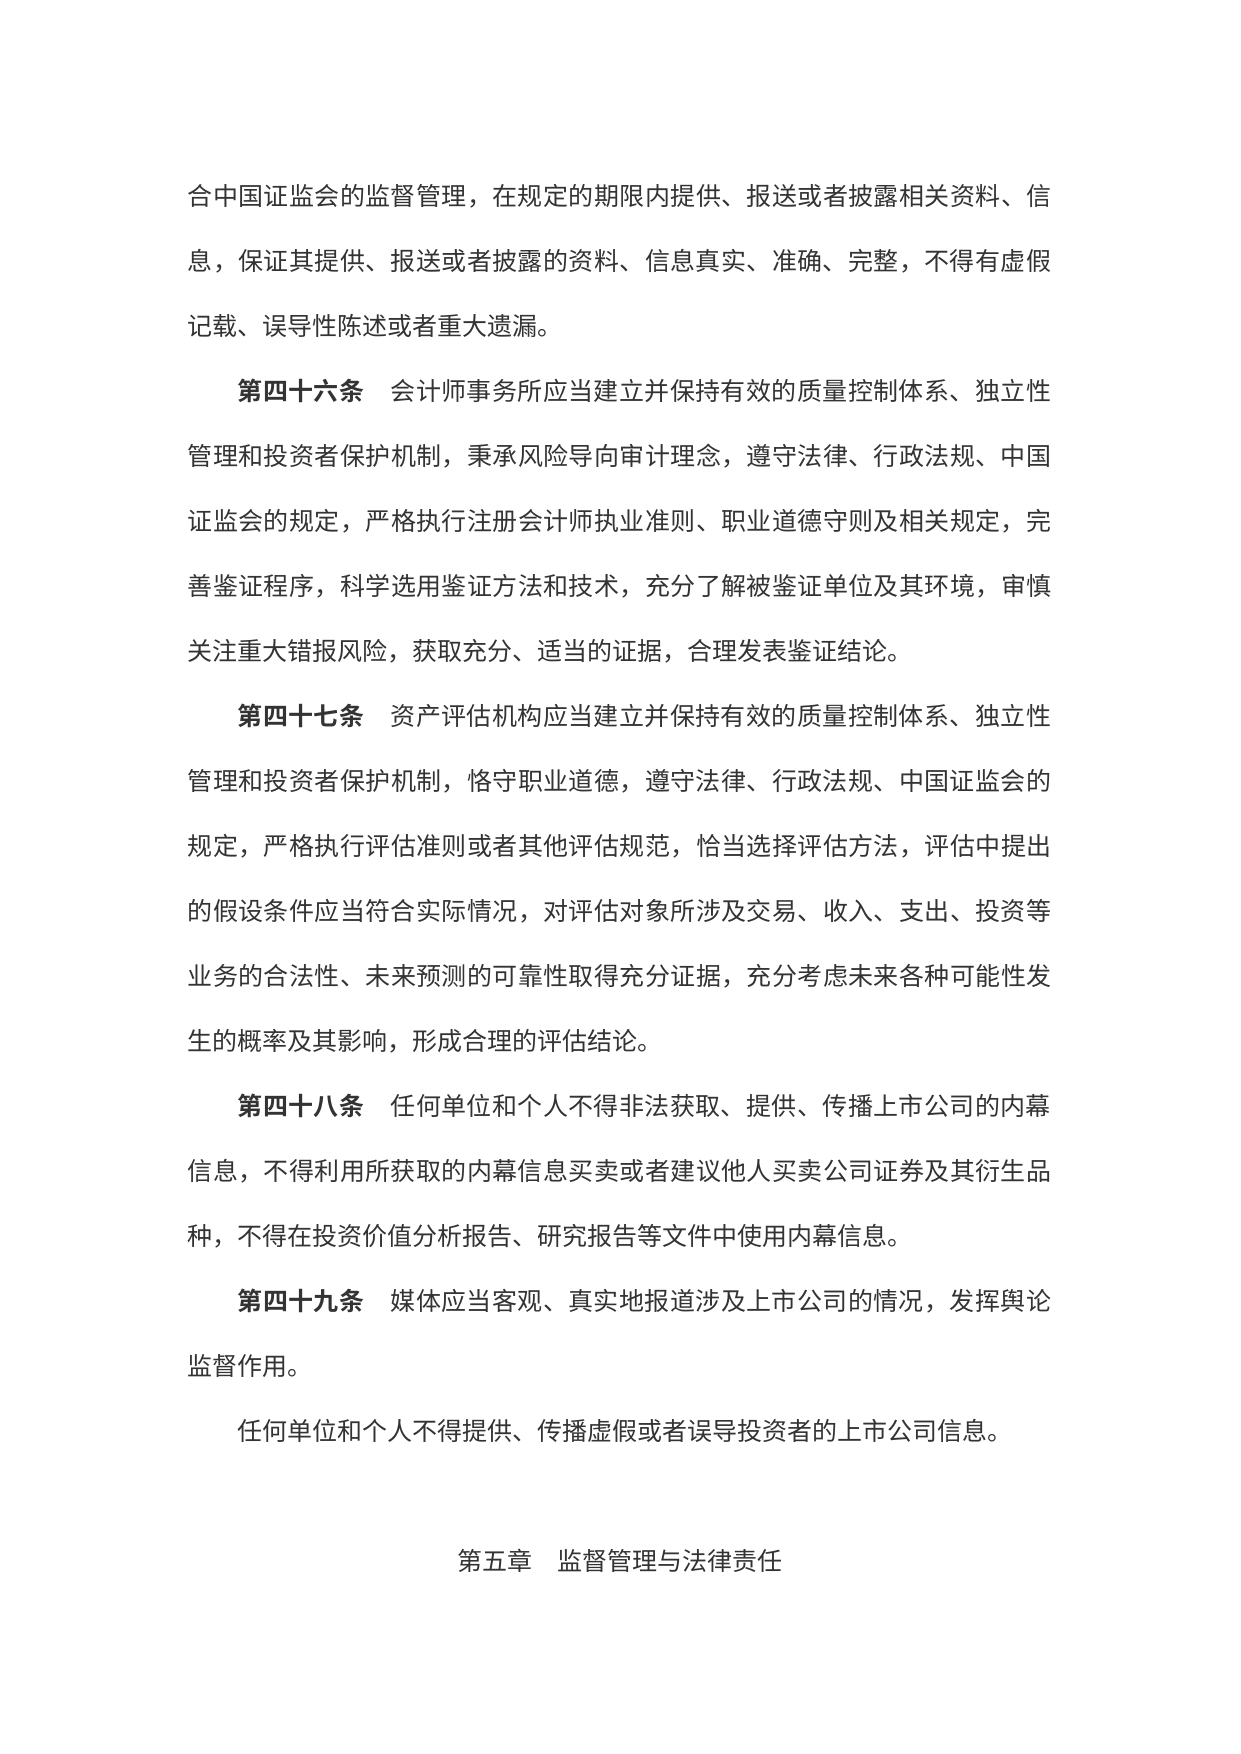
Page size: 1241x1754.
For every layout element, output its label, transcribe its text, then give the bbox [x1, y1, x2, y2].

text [187, 162, 1053, 357]
text 第四十八条 任何单位和个人不得非法获取、提供、传播上市公司的内幕信息，不得利用所获取的内幕信息买卖或者建议他人买卖公司证券及其衍生品种，不得在投资价值分析报告、研究报告等文件中使用内幕信息。 [187, 1072, 1053, 1267]
text 第五章 监督管理与法律责任 [187, 1527, 1053, 1592]
text 任何单位和个人不得提供、传播虚假或者误导投资者的上市公司信息。 [187, 1397, 1053, 1462]
text 第四十七条 资产评估机构应当建立并保持有效的质量控制体系、独立性管理和投资者保护机制，恪守职业道德，遵守法律、行政法规、中国证监会的规定，严格执行评估准则或者其他评估规范，恰当选择评估方法，评估中提出的假设条件应当符合实际情况，对评估对象所涉及交易、收入、支出、投资等业务的合法性、未来预测的可靠性取得充分证据，充分考虑未来各种可能性发生的概率及其影响，形成合理的评估结论。 [187, 682, 1053, 1072]
text 第四十九条 媒体应当客观、真实地报道涉及上市公司的情况，发挥舆论监督作用。 [187, 1267, 1053, 1397]
text 第四十六条 会计师事务所应当建立并保持有效的质量控制体系、独立性管理和投资者保护机制，秉承风险导向审计理念，遵守法律、行政法规、中国证监会的规定，严格执行注册会计师执业准则、职业道德守则及相关规定，完善鉴证程序，科学选用鉴证方法和技术，充分了解被鉴证单位及其环境，审慎关注重大错报风险，获取充分、适当的证据，合理发表鉴证结论。 [187, 357, 1053, 682]
